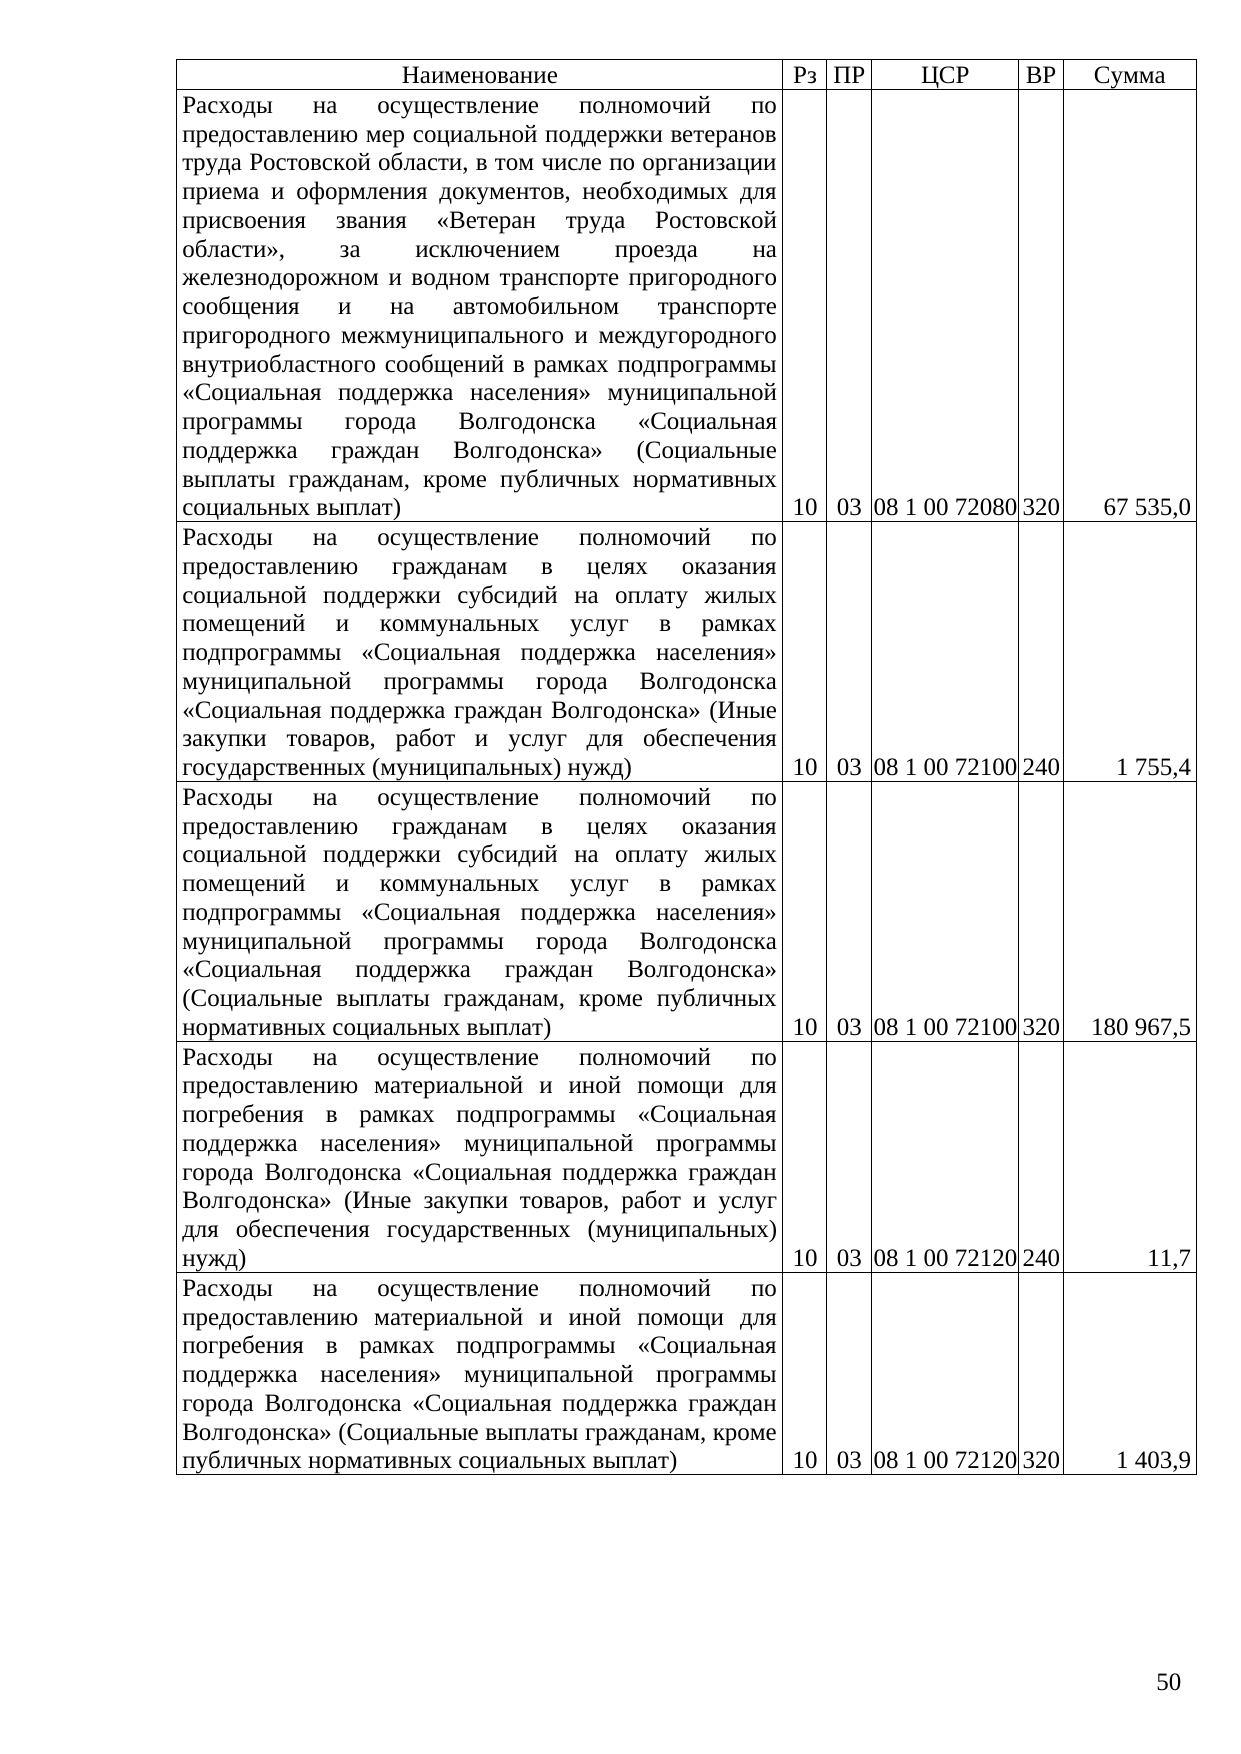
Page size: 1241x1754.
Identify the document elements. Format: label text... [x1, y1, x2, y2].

table_header ЦСР [872, 60, 1018, 89]
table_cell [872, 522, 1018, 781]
table_header ВР [1019, 60, 1063, 89]
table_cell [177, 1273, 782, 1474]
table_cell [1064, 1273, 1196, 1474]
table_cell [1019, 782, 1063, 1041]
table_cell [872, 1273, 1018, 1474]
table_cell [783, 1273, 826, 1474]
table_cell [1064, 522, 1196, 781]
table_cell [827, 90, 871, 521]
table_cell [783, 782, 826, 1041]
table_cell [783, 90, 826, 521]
table_header Наименование [177, 60, 782, 89]
table_header Сумма [1064, 60, 1196, 89]
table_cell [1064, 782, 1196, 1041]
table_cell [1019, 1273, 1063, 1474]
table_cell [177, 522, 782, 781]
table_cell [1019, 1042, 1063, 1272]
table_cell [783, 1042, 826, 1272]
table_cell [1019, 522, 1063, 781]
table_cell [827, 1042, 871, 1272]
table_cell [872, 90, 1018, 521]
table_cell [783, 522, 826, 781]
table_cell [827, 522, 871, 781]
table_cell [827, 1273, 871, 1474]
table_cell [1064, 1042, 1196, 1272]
table_header ПР [827, 60, 871, 89]
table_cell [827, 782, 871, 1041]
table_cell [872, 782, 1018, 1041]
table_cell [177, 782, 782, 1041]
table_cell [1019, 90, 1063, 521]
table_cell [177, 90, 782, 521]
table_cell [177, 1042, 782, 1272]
table_header Рз [783, 60, 826, 89]
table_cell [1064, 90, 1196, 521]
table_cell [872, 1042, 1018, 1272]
